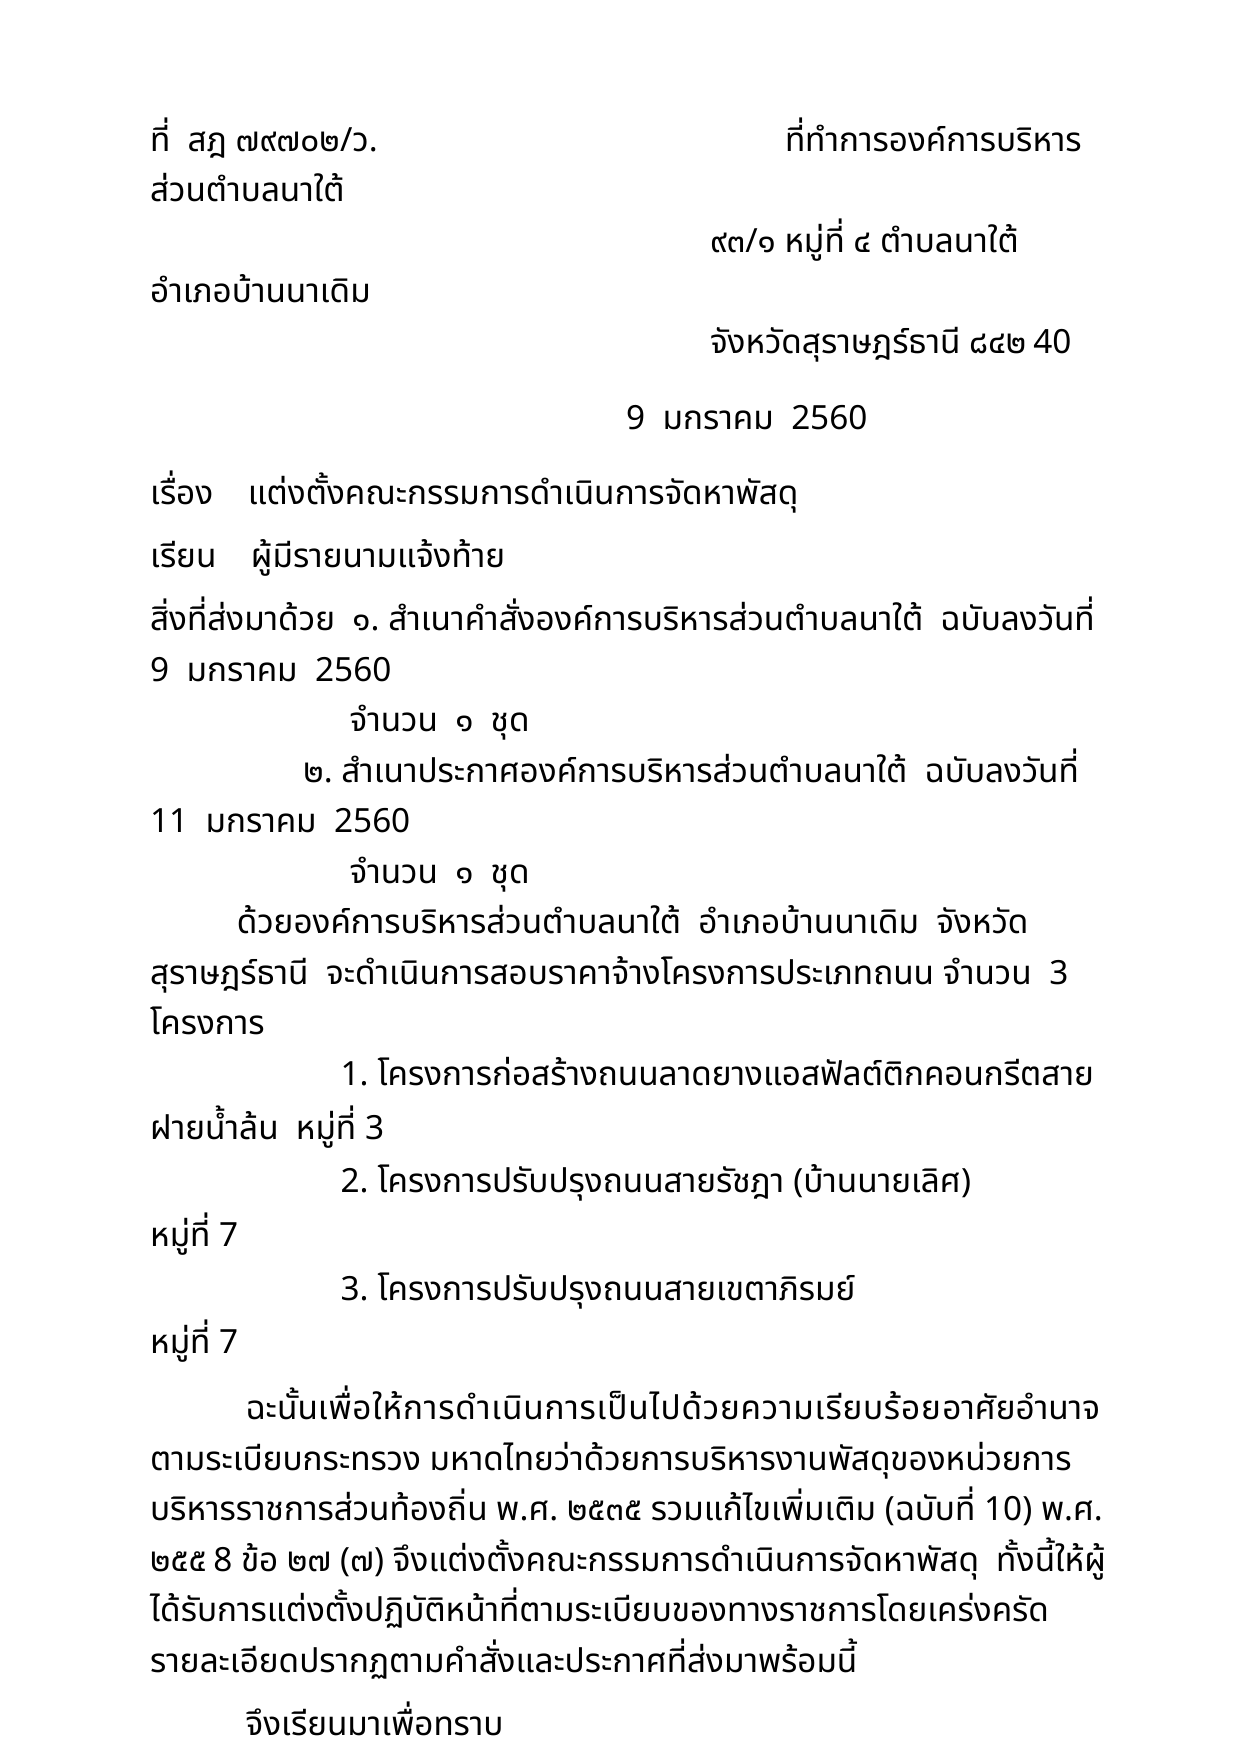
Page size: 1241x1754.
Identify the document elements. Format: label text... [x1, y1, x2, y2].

text 2. โครงการปรับปรุงถนนสายรัชฎา (บ้านนายเลิศ) หมู่ที่ 7 [150, 1157, 1107, 1261]
text จังหวัดสุราษฎร์ธานี ๘๔๒40 [150, 318, 1107, 368]
text 9 มกราคม 2560 [600, 393, 1107, 444]
text จึงเรียนมาเพื่อทราบ [150, 1699, 1107, 1750]
text เรียน ผู้มีรายนามแจ้งท้าย [150, 532, 1107, 582]
text ๙๓/๑ หมู่ที่ ๔ ตำบลนาใต้ อำเภอบ้านนาเดิม [150, 217, 1107, 318]
text ฉะนั้นเพื่อให้การดำเนินการเป็นไปด้วยความเรียบร้อยอาศัยอำนาจตามระเบียบกระทรวง มหาดไทยว่าด้วยการบริหารงานพัสดุของหน่วยการบริหารราชการส่วนท้องถิ่น พ.ศ. ๒๕๓๕ รวมแก้ไขเพิ่มเติม (ฉบับที่ 10) พ.ศ. ๒๕๕8 ข้อ ๒๗ (๗) จึงแต่งตั้งคณะกรรมการดำเนินการจัดหาพัสดุ ทั้งนี้ให้ผู้ได้รับการแต่งตั้งปฏิบัติหน้าที่ตามระเบียบของทางราชการโดยเคร่งครัด รายละเอียดปรากฏตามคำสั่งและประกาศที่ส่งมาพร้อมนี้ [150, 1384, 1107, 1687]
text สิ่งที่ส่งมาด้วย ๑. สำเนาคำสั่งองค์การบริหารส่วนตำบลนาใต้ ฉบับลงวันที่ 9 มกราคม 2560 [150, 595, 1107, 696]
text ที่ สฎ ๗๙๗๐๒/ว. ที่ทำการองค์การบริหารส่วนตำบลนาใต้ [150, 116, 1107, 217]
text ๒. สำเนาประกาศองค์การบริหารส่วนตำบลนาใต้ ฉบับลงวันที่ 11 มกราคม 2560 [150, 747, 1107, 848]
text จำนวน ๑ ชุด [150, 848, 1107, 898]
text 1. โครงการก่อสร้างถนนลาดยางแอสฟัลต์ติกคอนกรีตสายฝายน้ำล้น หมู่ที่ 3 [150, 1050, 1107, 1154]
text จำนวน ๑ ชุด [150, 696, 1107, 747]
text ด้วยองค์การบริหารส่วนตำบลนาใต้ อำเภอบ้านนาเดิม จังหวัดสุราษฎร์ธานี จะดำเนินการสอบราคาจ้างโครงการประเภทถนน จำนวน 3 โครงการ [150, 898, 1107, 1050]
text 3. โครงการปรับปรุงถนนสายเขตาภิรมย์ หมู่ที่ 7 [150, 1264, 1107, 1369]
text เรื่อง แต่งตั้งคณะกรรมการดำเนินการจัดหาพัสดุ [150, 469, 1107, 519]
